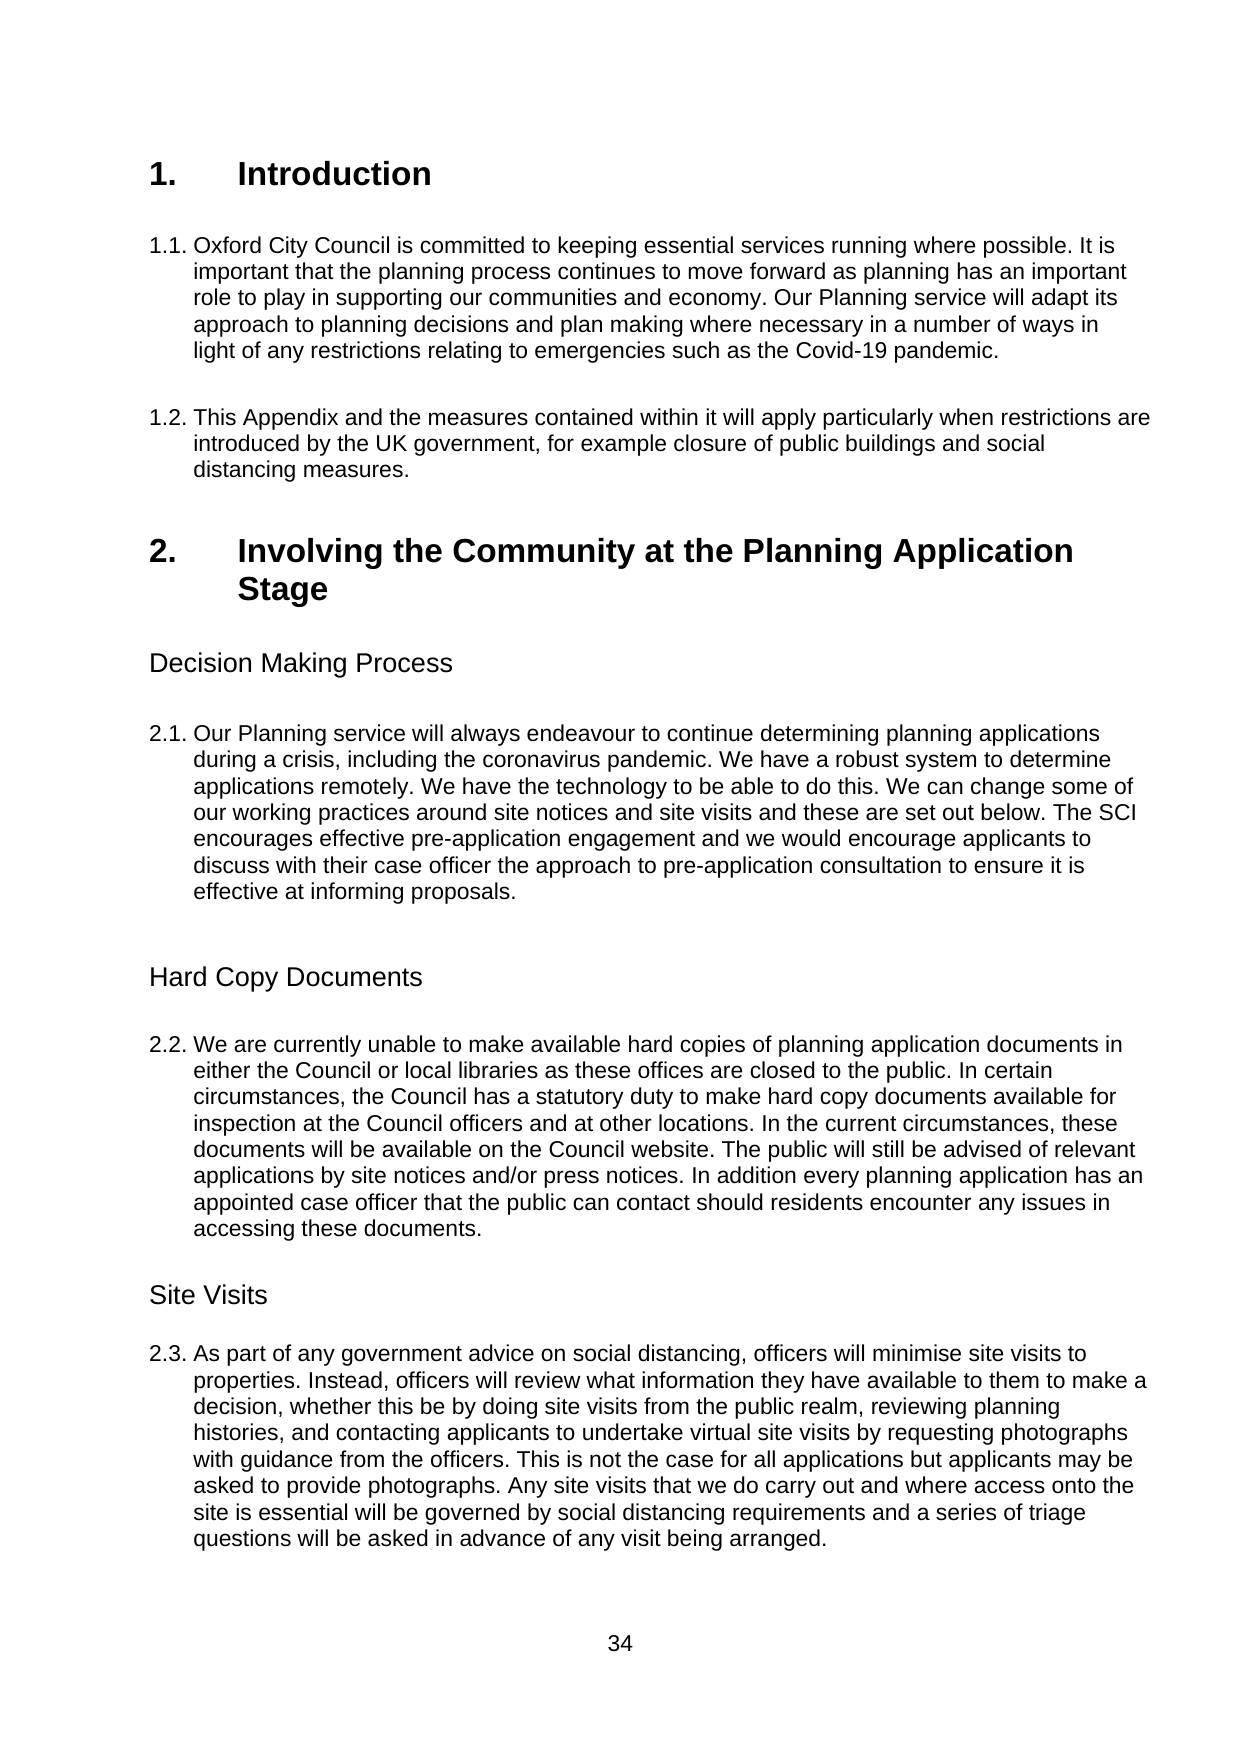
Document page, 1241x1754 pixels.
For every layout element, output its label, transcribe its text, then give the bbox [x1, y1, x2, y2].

list Involving the Community at the Planning Application Stage [149, 531, 1124, 608]
list This Appendix and the measures contained within it will apply particularly when restrictions are introduced by the UK government, for example closure of public buildings and social distancing measures. [149, 403, 1153, 483]
list Our Planning service will always endeavour to continue determining planning applications during a crisis, including the coronavirus pandemic. We have a robust system to determine applications remotely. We have the technology to be able to do this. We can change some of our working practices around site notices and site visits and these are set out below. The SCI encourages effective pre-application engagement and we would encourage applicants to discuss with their case officer the approach to pre-application consultation to ensure it is effective at informing proposals. [149, 720, 1151, 904]
list As part of any government advice on social distancing, officers will minimise site visits to properties. Instead, officers will review what information they have available to them to make a decision, whether this be by doing site visits from the public realm, reviewing planning histories, and contacting applicants to undertake virtual site visits by requesting photographs with guidance from the officers. This is not the case for all applications but applicants may be asked to provide photographs. Any site visits that we do carry out and where access onto the site is essential will be governed by social distancing requirements and a series of triage questions will be asked in advance of any visit being arranged. [149, 1340, 1151, 1551]
list Site Visits [149, 1279, 1151, 1311]
list Introduction [149, 154, 1165, 193]
text Hard Copy Documents [85, 961, 1165, 992]
list Oxford City Council is committed to keeping essential services running where possible. It is important that the planning process continues to move forward as planning has an important role to play in supporting our communities and economy. Our Planning service will adapt its approach to planning decisions and plan making where necessary in a number of ways in light of any restrictions relating to emergencies such as the Covid-19 pandemic. [149, 232, 1132, 363]
list We are currently unable to make available hard copies of planning application documents in either the Council or local libraries as these offices are closed to the public. In certain circumstances, the Council has a statutory duty to make hard copy documents available for inspection at the Council officers and at other locations. In the current circumstances, these documents will be available on the Council website. The public will still be advised of relevant applications by site notices and/or press notices. In addition every planning application has an appointed case officer that the public can contact should residents encounter any issues in accessing these documents. [149, 1031, 1151, 1241]
text Decision Making Process [85, 647, 1165, 679]
